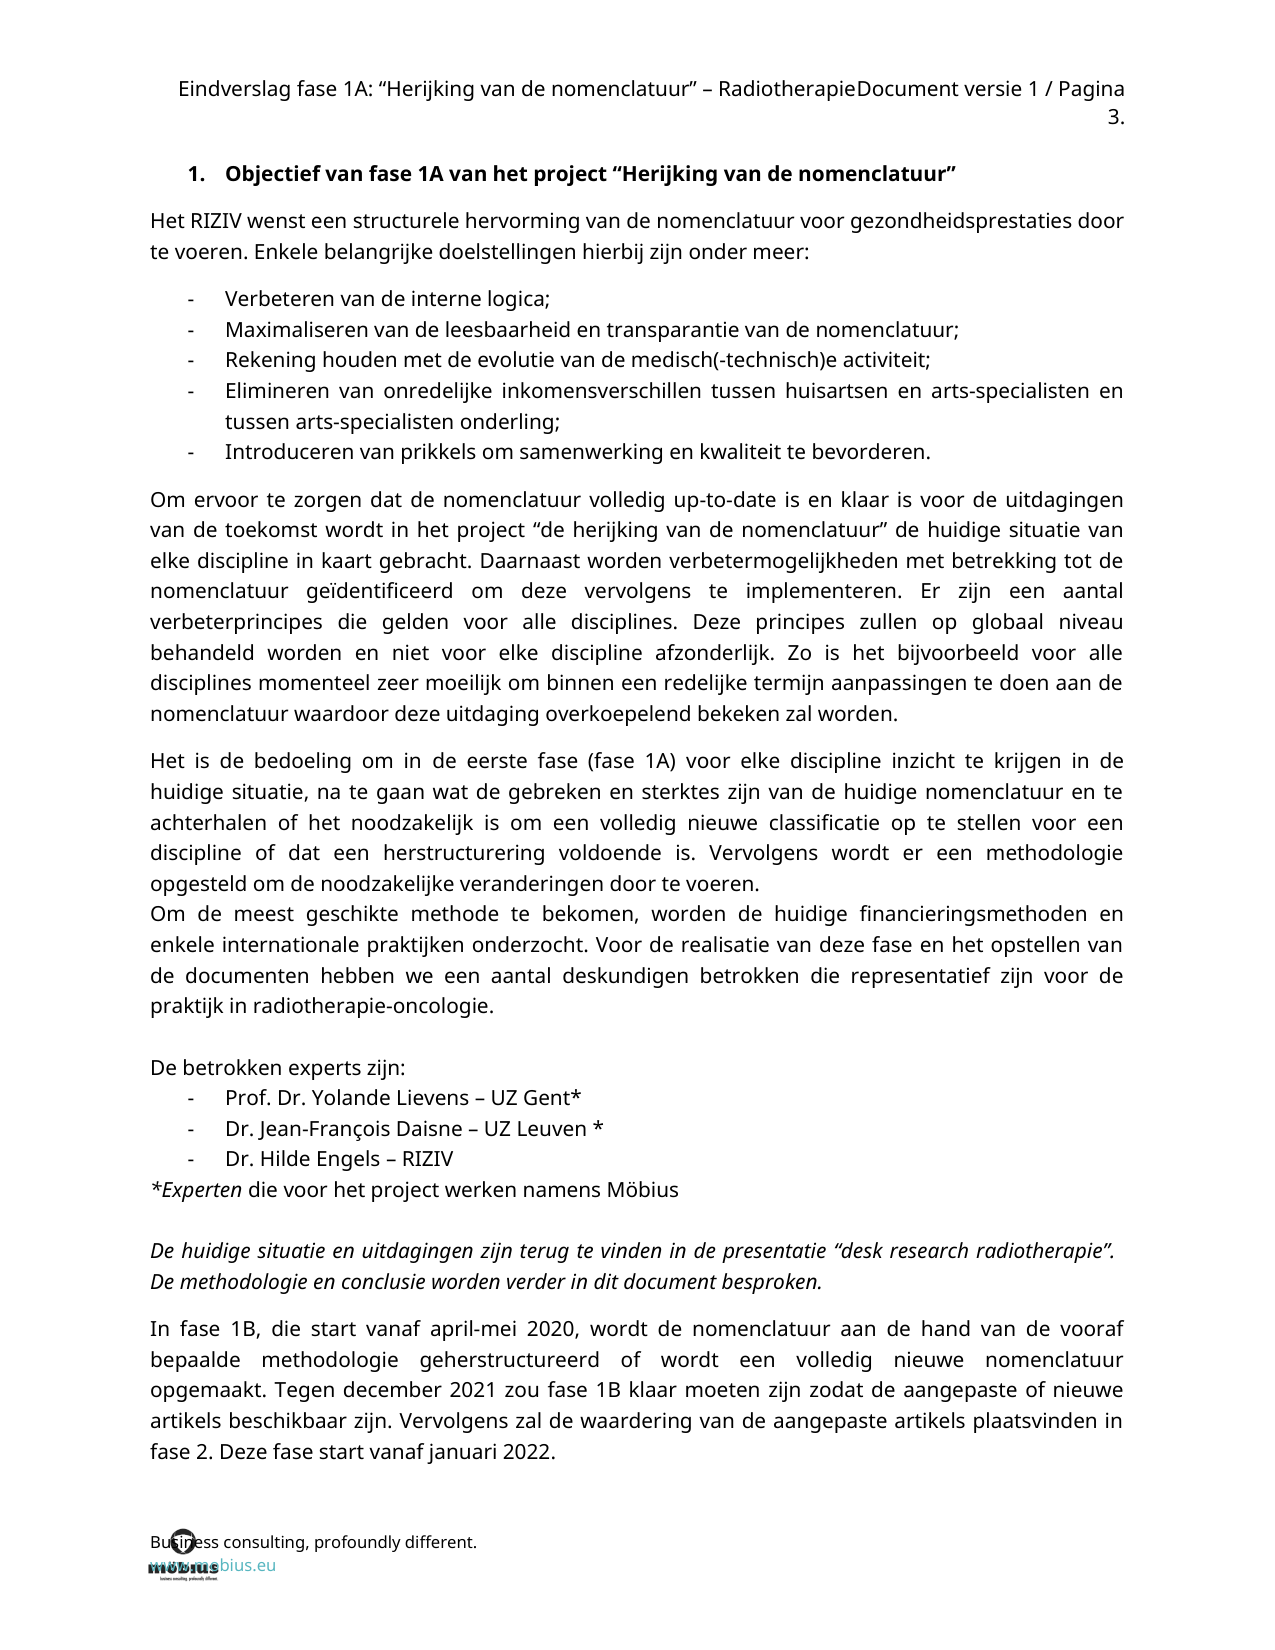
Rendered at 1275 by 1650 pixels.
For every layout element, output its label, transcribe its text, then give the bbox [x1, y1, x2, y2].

list Elimineren van onredelijke inkomensverschillen tussen huisartsen en arts-specialisten en tussen arts-specialisten onderling; [187, 376, 1125, 435]
text Om de meest geschikte methode te bekomen, worden de huidige financieringsmethoden en enkele internationale praktijken onderzocht. Voor de realisatie van deze fase en het opstellen van de documenten hebben we een aantal deskundigen betrokken die representatief zijn voor de praktijk in radiotherapie-oncologie. [150, 899, 1125, 1020]
text In fase 1B, die start vanaf april-mei 2020, wordt de nomenclatuur aan de hand van de vooraf bepaalde methodologie geherstructureerd of wordt een volledig nieuwe nomenclatuur opgemaakt. Tegen december 2021 zou fase 1B klaar moeten zijn zodat de aangepaste of nieuwe artikels beschikbaar zijn. Vervolgens zal de waardering van de aangepaste artikels plaatsvinden in fase 2. Deze fase start vanaf januari 2022. [150, 1314, 1125, 1465]
list Rekening houden met de evolutie van de medisch(-technisch)e activiteit; [187, 346, 1125, 374]
list Introduceren van prikkels om samenwerking en kwaliteit te bevorderen. [187, 437, 1125, 466]
list Prof. Dr. Yolande Lievens – UZ Gent* [187, 1083, 1125, 1112]
subtitle Objectief van fase 1A van het project “Herijking van de nomenclatuur” [187, 159, 1125, 188]
text *Experten die voor het project werken namens Möbius [150, 1175, 1125, 1204]
list Maximaliseren van de leesbaarheid en transparantie van de nomenclatuur; [187, 315, 1125, 343]
list Verbeteren van de interne logica; [187, 284, 1125, 313]
text Het is de bedoeling om in de eerste fase (fase 1A) voor elke discipline inzicht te krijgen in de huidige situatie, na te gaan wat de gebreken en sterktes zijn van de huidige nomenclatuur en te achterhalen of het noodzakelijk is om een volledig nieuwe classificatie op te stellen voor een discipline of dat een herstructurering voldoende is. Vervolgens wordt er een methodologie opgesteld om de noodzakelijke veranderingen door te voeren. [150, 746, 1125, 897]
picture [121, 1508, 244, 1600]
text De huidige situatie en uitdagingen zijn terug te vinden in de presentatie “desk research radiotherapie”. De methodologie en conclusie worden verder in dit document besproken. [150, 1236, 1125, 1296]
text Het RIZIV wenst een structurele hervorming van de nomenclatuur voor gezondheidsprestaties door te voeren. Enkele belangrijke doelstellingen hierbij zijn onder meer: [150, 206, 1125, 266]
text De betrokken experts zijn: [150, 1053, 1125, 1081]
list Dr. Hilde Engels – RIZIV [187, 1144, 1125, 1173]
list Dr. Jean-François Daisne – UZ Leuven * [187, 1114, 1125, 1142]
text Om ervoor te zorgen dat de nomenclatuur volledig up-to-date is en klaar is voor de uitdagingen van de toekomst wordt in het project “de herijking van de nomenclatuur” de huidige situatie van elke discipline in kaart gebracht. Daarnaast worden verbetermogelijkheden met betrekking tot de nomenclatuur geïdentificeerd om deze vervolgens te implementeren. Er zijn een aantal verbeterprincipes die gelden voor alle disciplines. Deze principes zullen op globaal niveau behandeld worden en niet voor elke discipline afzonderlijk. Zo is het bijvoorbeeld voor alle disciplines momenteel zeer moeilijk om binnen een redelijke termijn aanpassingen te doen aan de nomenclatuur waardoor deze uitdaging overkoepelend bekeken zal worden. [150, 485, 1125, 728]
